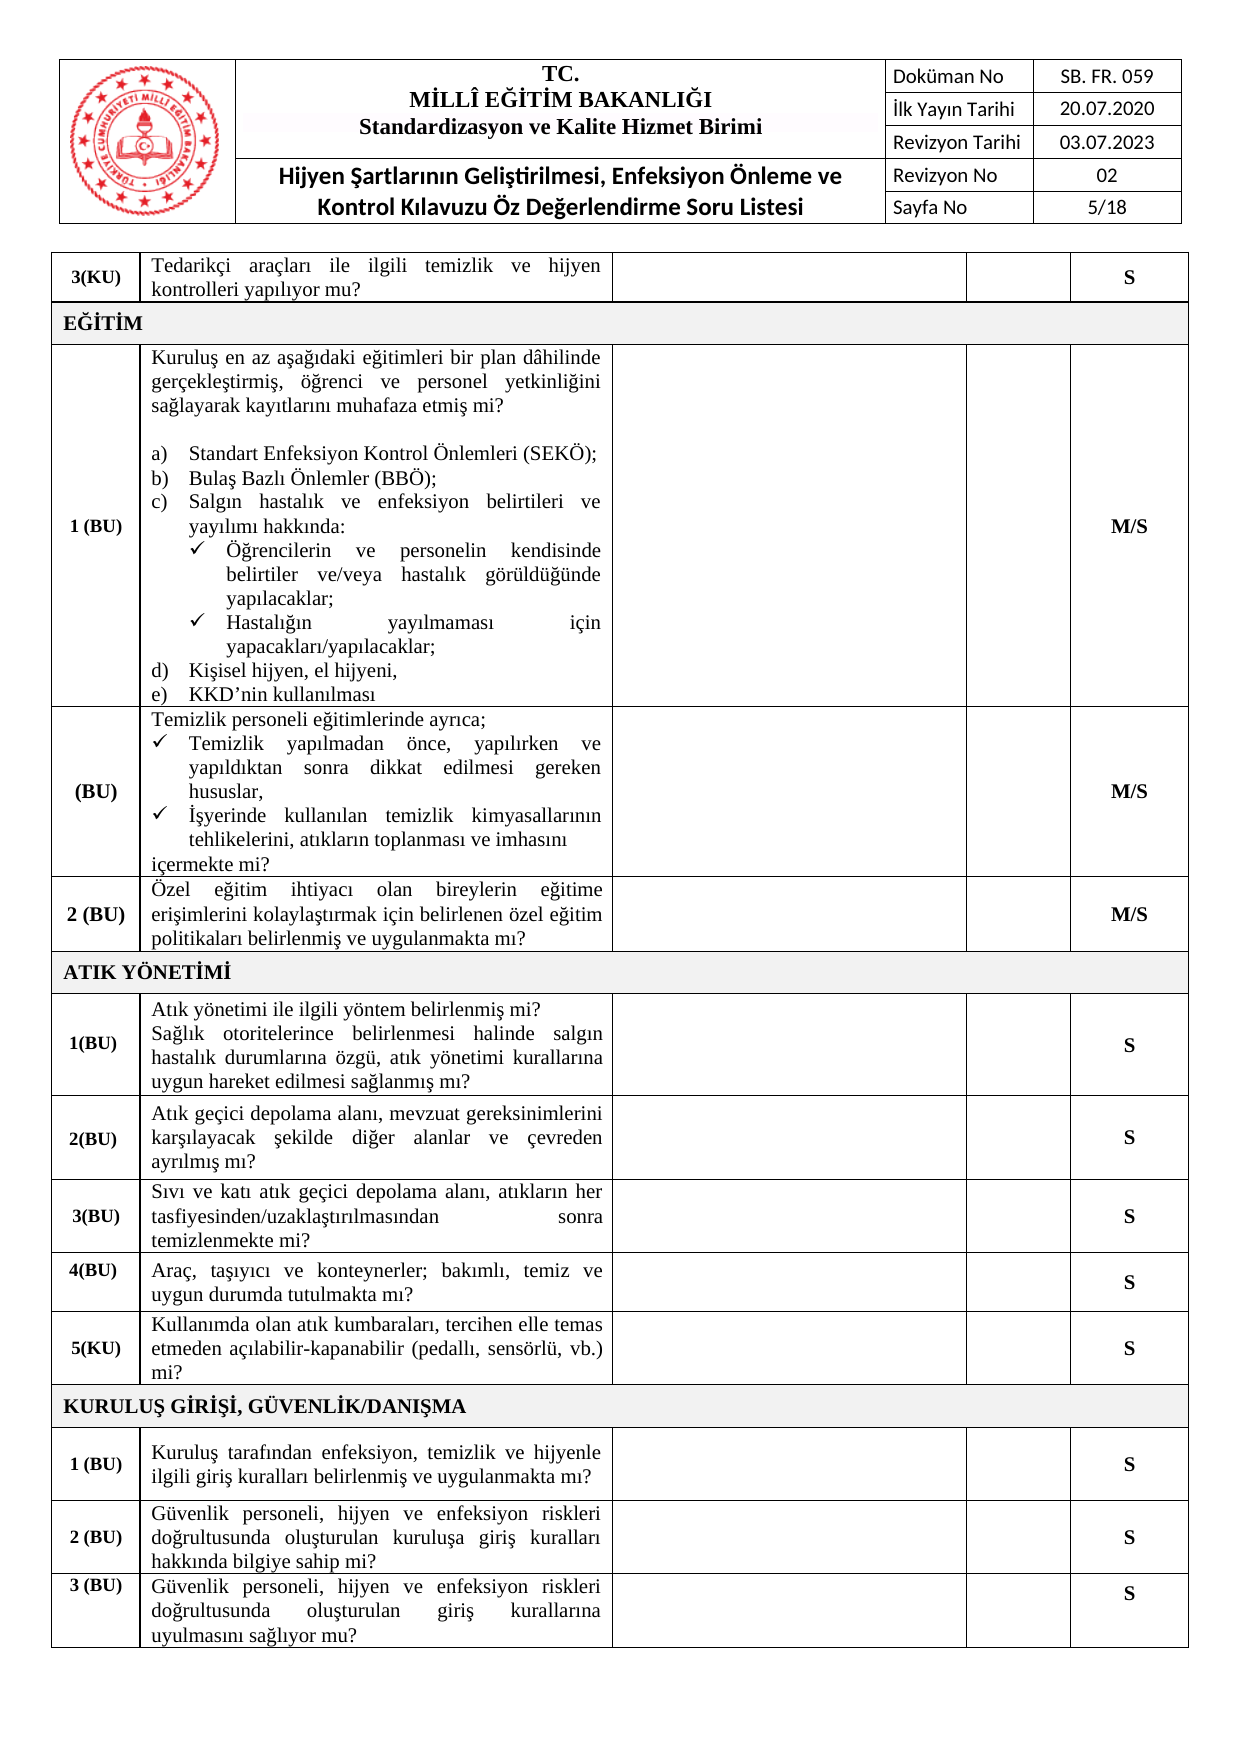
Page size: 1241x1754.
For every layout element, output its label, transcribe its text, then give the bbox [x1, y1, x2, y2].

table_cell S [1071, 994, 1188, 1095]
table_cell 2 (BU) [52, 877, 139, 951]
table_cell Araç, taşıyıcı ve konteynerler; bakımlı, temiz ve uygun durumda tutulmakta mı? [141, 1253, 612, 1311]
table_cell 3(KU) [52, 253, 139, 301]
table_cell [967, 1253, 1070, 1311]
table_cell (BU) [52, 707, 139, 876]
table_cell [967, 877, 1070, 951]
table_cell [613, 994, 966, 1095]
table_cell Özel eğitim ihtiyacı olan bireylerin eğitime erişimlerini kolaylaştırmak için belirlenen özel eğitim politikaları belirlenmiş ve uygulanmakta mı? [141, 877, 612, 951]
picture [70, 66, 219, 216]
table_cell [613, 345, 966, 706]
table_cell 1 (BU) [52, 1428, 139, 1500]
table_cell S [1071, 1096, 1188, 1178]
table_cell [967, 994, 1070, 1095]
table_cell [967, 1312, 1070, 1384]
table_cell [967, 253, 1070, 301]
table_cell 1 (BU) [52, 345, 139, 706]
table_cell Tedarikçi araçları ile ilgili temizlik ve hijyen kontrolleri yapılıyor mu? [141, 253, 612, 301]
table_cell Kuruluş tarafından enfeksiyon, temizlik ve hijyenle ilgili giriş kuralları belirlenmiş ve uygulanmakta mı? [141, 1428, 612, 1500]
table_cell M/S [1071, 707, 1188, 876]
table_cell S [1071, 253, 1188, 301]
table_cell S [1071, 1253, 1188, 1311]
table_cell ATIK YÖNETİMİ [52, 952, 1188, 993]
table_cell [613, 1253, 966, 1311]
table_cell 5(KU) [52, 1312, 139, 1384]
table_cell Temizlik personeli eğitimlerinde ayrıca; Temizlik yapılmadan önce, yapılırken ve yapıldıktan sonra dikkat edilmesi gereken hususlar, İşyerinde kullanılan temizlik kimyasallarının tehlikelerini, atıkların toplanması ve imhasını içermekte mi? [141, 707, 612, 876]
table_cell M/S [1071, 345, 1188, 706]
table_cell 3(BU) [52, 1180, 139, 1252]
table_cell [967, 1428, 1070, 1500]
table_cell 3 (BU) [52, 1574, 139, 1647]
table_cell EĞİTİM [52, 303, 1188, 344]
table_cell [967, 1501, 1070, 1573]
table_cell S [1071, 1180, 1188, 1252]
table_cell 4(BU) [52, 1253, 139, 1311]
table_cell Sıvı ve katı atık geçici depolama alanı, atıkların her tasfiyesinden/uzaklaştırılmasından sonra temizlenmekte mi? [141, 1180, 612, 1252]
table_cell 2(BU) [52, 1096, 139, 1178]
table_cell Kullanımda olan atık kumbaraları, tercihen elle temas etmeden açılabilir-kapanabilir (pedallı, sensörlü, vb.) mi? [141, 1312, 612, 1384]
table_cell S [1071, 1312, 1188, 1384]
table_cell S [1071, 1574, 1188, 1647]
table_cell S [1071, 1501, 1188, 1573]
table_cell [613, 1096, 966, 1178]
table_cell [613, 1501, 966, 1573]
table_cell [613, 1574, 966, 1647]
table_cell Atık yönetimi ile ilgili yöntem belirlenmiş mi? Sağlık otoritelerince belirlenmesi halinde salgın hastalık durumlarına özgü, atık yönetimi kurallarına uygun hareket edilmesi sağlanmış mı? [141, 994, 612, 1095]
table_cell S [1071, 1428, 1188, 1500]
table_cell [613, 1428, 966, 1500]
table_cell M/S [1071, 877, 1188, 951]
table_cell 2 (BU) [52, 1501, 139, 1573]
table_cell [613, 253, 966, 301]
table_cell [967, 345, 1070, 706]
table_cell [613, 877, 966, 951]
table_cell [967, 1574, 1070, 1647]
table_cell [967, 707, 1070, 876]
table_cell [967, 1096, 1070, 1178]
table_cell KURULUŞ GİRİŞİ, GÜVENLİK/DANIŞMA [52, 1385, 1188, 1427]
table_cell 1(BU) [52, 994, 139, 1095]
table_cell [967, 1180, 1070, 1252]
table_cell Atık geçici depolama alanı, mevzuat gereksinimlerini karşılayacak şekilde diğer alanlar ve çevreden ayrılmış mı? [141, 1096, 612, 1178]
table_cell [613, 1312, 966, 1384]
table_cell [613, 1180, 966, 1252]
table_cell Güvenlik personeli, hijyen ve enfeksiyon riskleri doğrultusunda oluşturulan kuruluşa giriş kuralları hakkında bilgiye sahip mi? [141, 1501, 612, 1573]
table_cell [613, 707, 966, 876]
table_cell Kuruluş en az aşağıdaki eğitimleri bir plan dâhilinde gerçekleştirmiş, öğrenci ve personel yetkinliğini sağlayarak kayıtlarını muhafaza etmiş mi? Standart Enfeksiyon Kontrol Önlemleri (SEKÖ); Bulaş Bazlı Önlemler (BBÖ); Salgın hastalık ve enfeksiyon belirtileri ve yayılımı hakkında: Öğrencilerin ve personelin kendisinde belirtiler ve/veya hastalık görüldüğünde yapılacaklar; Hastalığın yayılmaması için yapacakları/yapılacaklar; Kişisel hijyen, el hijyeni, KKD’nin kullanılması [141, 345, 612, 706]
